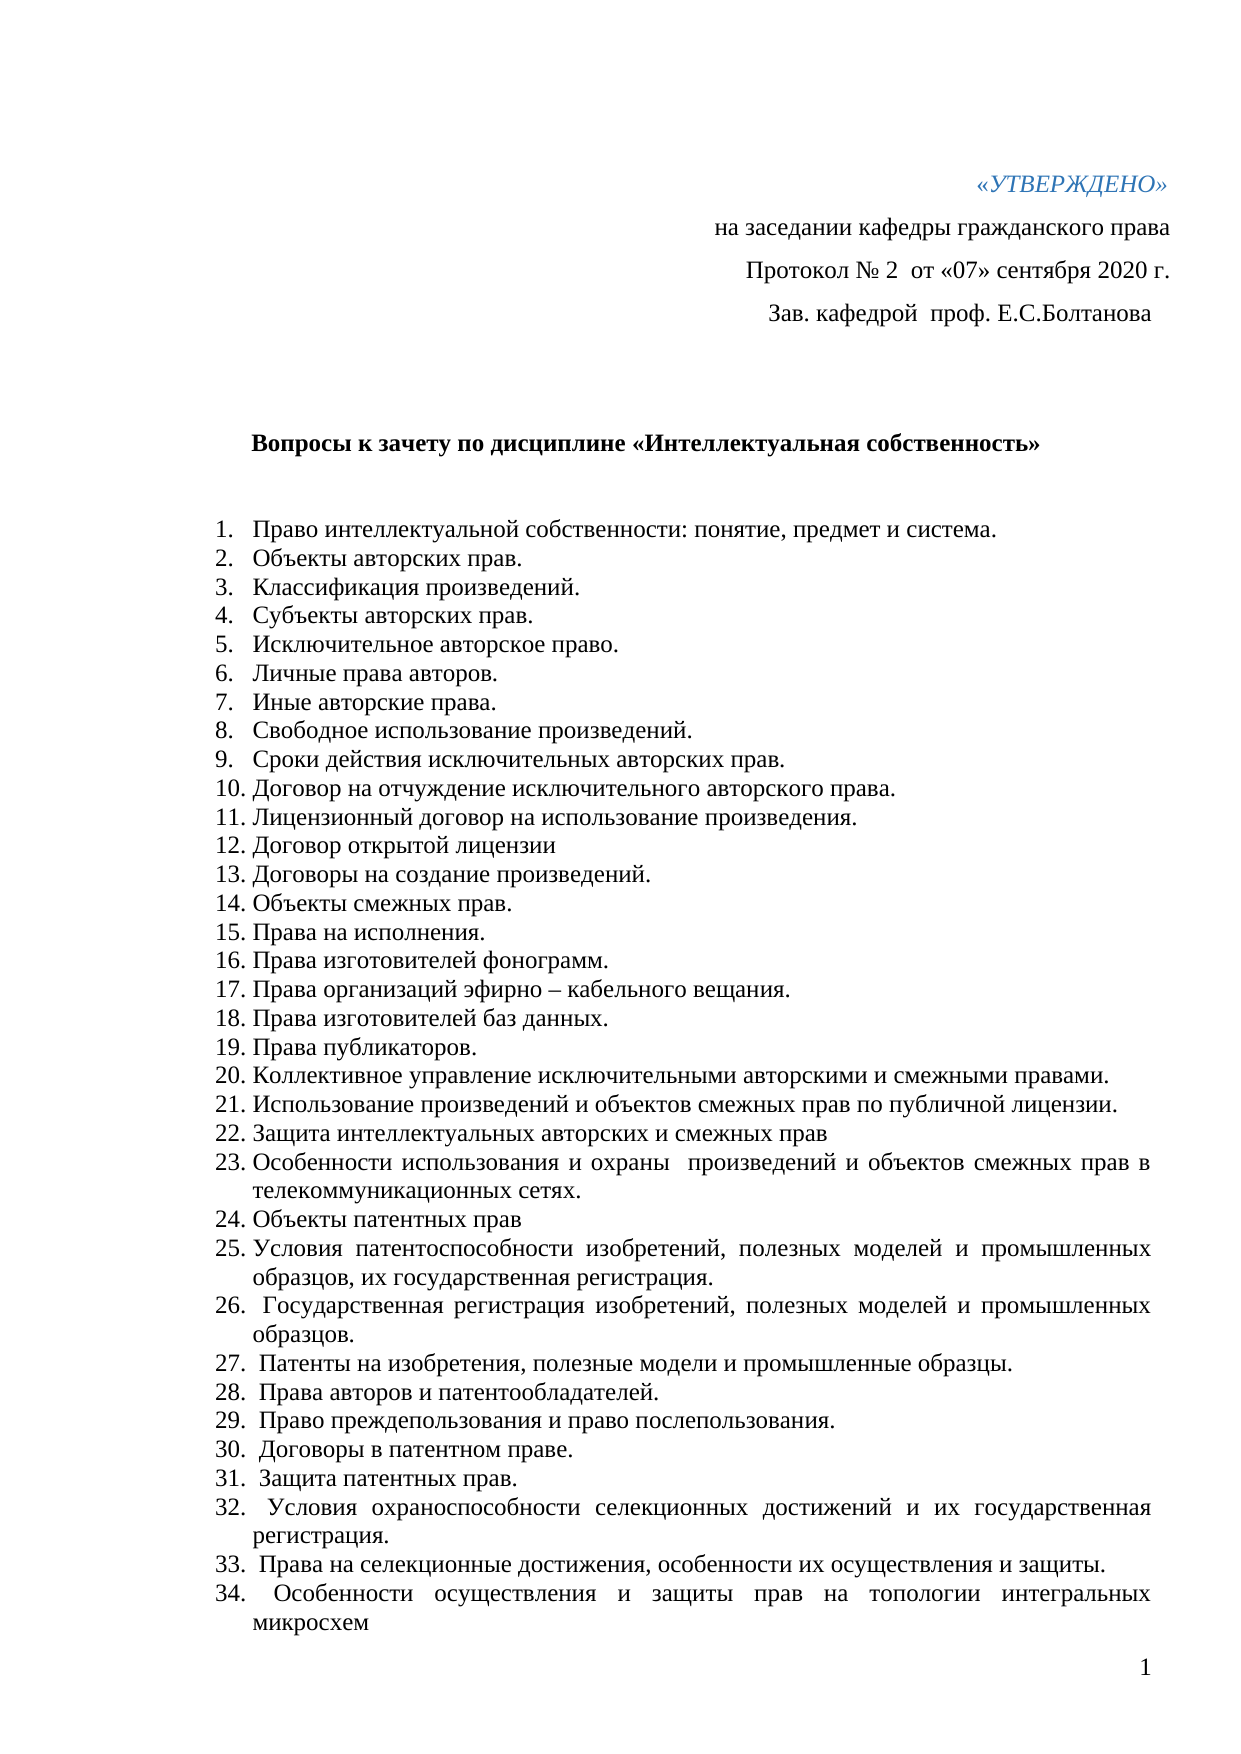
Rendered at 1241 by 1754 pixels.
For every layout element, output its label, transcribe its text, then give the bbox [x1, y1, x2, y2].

text Протокол № 2 от «07» сентября 2020 г. [635, 255, 1170, 284]
list Права организаций эфирно – кабельного вещания. [215, 974, 1152, 1003]
list Права авторов и патентообладателей. [215, 1377, 1152, 1405]
list Права изготовителей фонограмм. [215, 945, 1152, 974]
list Договор на отчуждение исключительного авторского права. [215, 773, 1152, 802]
list Условия охраноспособности селекционных достижений и их государственная регистрация. [215, 1492, 1152, 1549]
list Особенности использования и охраны произведений и объектов смежных прав в телекоммуникационных сетях. [215, 1147, 1152, 1204]
list Договоры в патентном праве. [215, 1434, 1152, 1463]
text Зав. кафедрой проф. Е.С.Болтанова [252, 298, 1152, 327]
text на заседании кафедры гражданского права [635, 212, 1170, 241]
list Свободное использование произведений. [215, 715, 1152, 744]
list Право интеллектуальной собственности: понятие, предмет и система. [215, 514, 1152, 543]
list Классификация произведений. [215, 572, 1152, 600]
list Субъекты авторских прав. [215, 600, 1152, 629]
list Государственная регистрация изобретений, полезных моделей и промышленных образцов. [215, 1290, 1152, 1348]
list Договор открытой лицензии [215, 830, 1152, 859]
list Защита патентных прав. [215, 1463, 1152, 1492]
list Права на селекционные достижения, особенности их осуществления и защиты. [215, 1549, 1152, 1578]
list Права изготовителей баз данных. [215, 1003, 1152, 1032]
list Объекты патентных прав [215, 1204, 1152, 1233]
list Права на исполнения. [215, 917, 1152, 945]
list Личные права авторов. [215, 658, 1152, 687]
list Лицензионный договор на использование произведения. [215, 802, 1152, 830]
list Исключительное авторское право. [215, 629, 1152, 658]
list Объекты смежных прав. [215, 888, 1152, 917]
list Объекты авторских прав. [215, 543, 1152, 572]
list Особенности осуществления и защиты прав на топологии интегральных микросхем [215, 1578, 1152, 1635]
list Использование произведений и объектов смежных прав по публичной лицензии. [215, 1089, 1152, 1118]
list Условия патентоспособности изобретений, полезных моделей и промышленных образцов, их государственная регистрация. [215, 1233, 1152, 1290]
list Договоры на создание произведений. [215, 859, 1152, 888]
list Права публикаторов. [215, 1032, 1152, 1060]
list Защита интеллектуальных авторских и смежных прав [215, 1118, 1152, 1147]
text Вопросы к зачету по дисциплине «Интеллектуальная собственность» [177, 428, 1152, 457]
list Коллективное управление исключительными авторскими и смежными правами. [215, 1060, 1152, 1089]
subtitle «УТВЕРЖДЕНО» [635, 169, 1170, 198]
list Сроки действия исключительных авторских прав. [215, 744, 1152, 773]
list Патенты на изобретения, полезные модели и промышленные образцы. [215, 1348, 1152, 1377]
list Иные авторские права. [215, 687, 1152, 715]
list Право преждепользования и право послепользования. [215, 1405, 1152, 1434]
